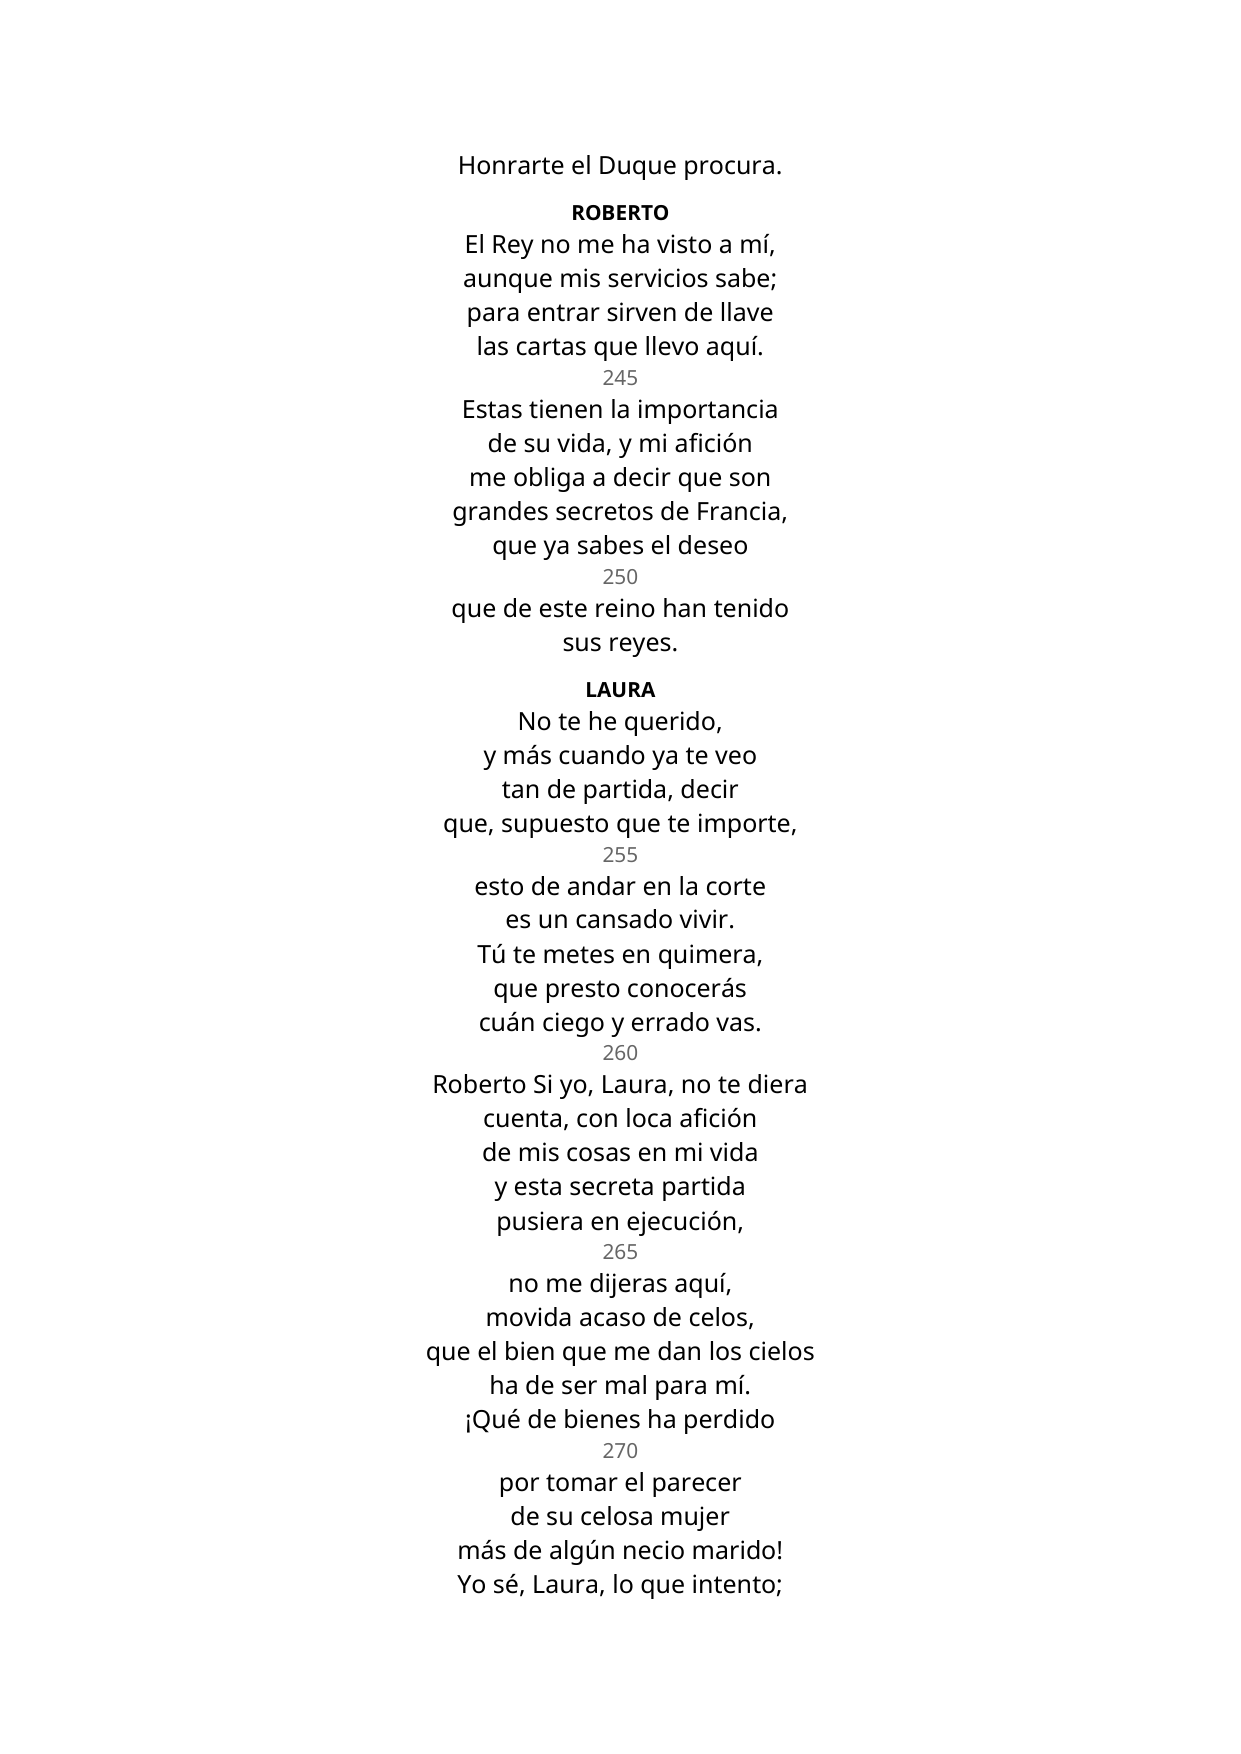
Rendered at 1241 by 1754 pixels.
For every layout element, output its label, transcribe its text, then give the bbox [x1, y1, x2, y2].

text 265 [177, 1237, 1063, 1266]
text movida acaso de celos, [177, 1300, 1063, 1334]
text sus reyes. [177, 624, 1063, 658]
text ha de ser mal para mí. [177, 1368, 1063, 1402]
text cuenta, con loca afición [177, 1101, 1063, 1135]
text 245 [177, 363, 1063, 391]
text tan de partida, decir [177, 772, 1063, 806]
text pusiera en ejecución, [177, 1203, 1063, 1237]
text 250 [177, 562, 1063, 590]
text grandes secretos de Francia, [177, 494, 1063, 528]
text que, supuesto que te importe, [177, 806, 1063, 840]
text 260 [177, 1038, 1063, 1067]
text de su vida, y mi afición [177, 426, 1063, 459]
text 270 [177, 1436, 1063, 1464]
text que presto conocerás [177, 970, 1063, 1004]
text de mis cosas en mi vida [177, 1135, 1063, 1169]
text ¡Qué de bienes ha perdido [177, 1402, 1063, 1436]
text y esta secreta partida [177, 1169, 1063, 1203]
text No te he querido, [177, 703, 1063, 737]
text aunque mis servicios sabe; [177, 261, 1063, 295]
text que ya sabes el deseo [177, 528, 1063, 562]
text Honrarte el Duque procura. [177, 148, 1063, 182]
text para entrar sirven de llave [177, 295, 1063, 329]
text de su celosa mujer [177, 1498, 1063, 1532]
text Tú te metes en quimera, [177, 936, 1063, 970]
text por tomar el parecer [177, 1464, 1063, 1498]
text ROBERTO [177, 198, 1063, 227]
text esto de andar en la corte [177, 868, 1063, 902]
text las cartas que llevo aquí. [177, 329, 1063, 363]
text Roberto Si yo, Laura, no te diera [177, 1067, 1063, 1101]
text LAURA [177, 675, 1063, 703]
text es un cansado vivir. [177, 902, 1063, 936]
text me obliga a decir que son [177, 459, 1063, 494]
text Yo sé, Laura, lo que intento; [177, 1567, 1063, 1601]
text 255 [177, 840, 1063, 868]
text que el bien que me dan los cielos [177, 1334, 1063, 1368]
text cuán ciego y errado vas. [177, 1004, 1063, 1038]
text Estas tienen la importancia [177, 391, 1063, 426]
text no me dijeras aquí, [177, 1266, 1063, 1300]
text y más cuando ya te veo [177, 737, 1063, 772]
text más de algún necio marido! [177, 1532, 1063, 1567]
text El Rey no me ha visto a mí, [177, 227, 1063, 261]
text que de este reino han tenido [177, 590, 1063, 624]
